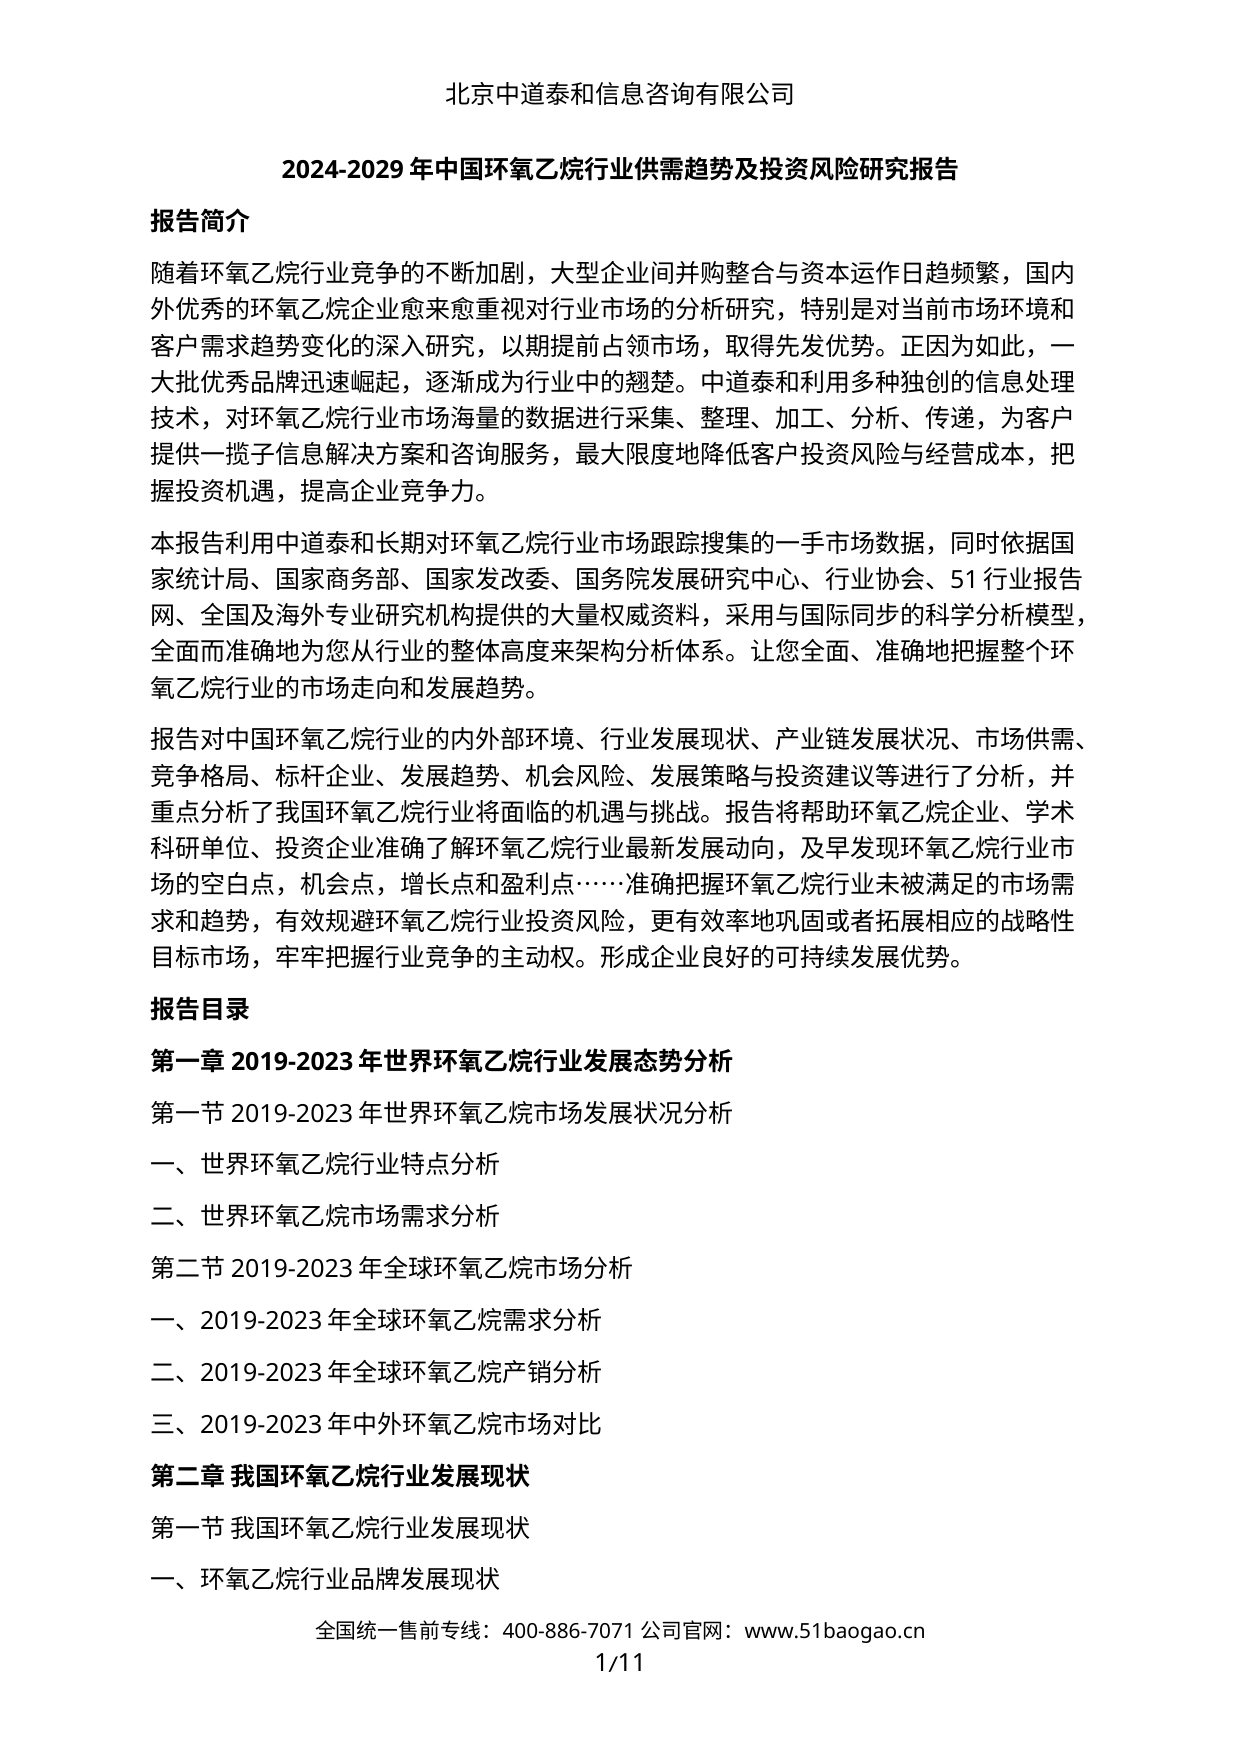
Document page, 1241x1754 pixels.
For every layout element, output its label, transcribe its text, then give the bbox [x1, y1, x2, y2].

text 二、2019-2023年全球环氧乙烷产销分析 [150, 1352, 1090, 1389]
text 第二节 2019-2023年全球环氧乙烷市场分析 [150, 1249, 1090, 1285]
text 报告目录 [150, 989, 1090, 1026]
text 二、世界环氧乙烷市场需求分析 [150, 1197, 1090, 1233]
text 随着环氧乙烷行业竞争的不断加剧，大型企业间并购整合与资本运作日趋频繁，国内外优秀的环氧乙烷企业愈来愈重视对行业市场的分析研究，特别是对当前市场环境和客户需求趋势变化的深入研究，以期提前占领市场，取得先发优势。正因为如此，一大批优秀品牌迅速崛起，逐渐成为行业中的翘楚。中道泰和利用多种独创的信息处理技术，对环氧乙烷行业市场海量的数据进行采集、整理、加工、分析、传递，为客户提供一揽子信息解决方案和咨询服务，最大限度地降低客户投资风险与经营成本，把握投资机遇，提高企业竞争力。 [150, 254, 1090, 507]
text 报告对中国环氧乙烷行业的内外部环境、行业发展现状、产业链发展状况、市场供需、竞争格局、标杆企业、发展趋势、机会风险、发展策略与投资建议等进行了分析，并重点分析了我国环氧乙烷行业将面临的机遇与挑战。报告将帮助环氧乙烷企业、学术科研单位、投资企业准确了解环氧乙烷行业最新发展动向，及早发现环氧乙烷行业市场的空白点，机会点，增长点和盈利点……准确把握环氧乙烷行业未被满足的市场需求和趋势，有效规避环氧乙烷行业投资风险，更有效率地巩固或者拓展相应的战略性目标市场，牢牢把握行业竞争的主动权。形成企业良好的可持续发展优势。 [150, 720, 1090, 974]
text 一、2019-2023年全球环氧乙烷需求分析 [150, 1301, 1090, 1337]
text 第一节 2019-2023年世界环氧乙烷市场发展状况分析 [150, 1093, 1090, 1129]
text 一、环氧乙烷行业品牌发展现状 [150, 1560, 1090, 1596]
text 本报告利用中道泰和长期对环氧乙烷行业市场跟踪搜集的一手市场数据，同时依据国家统计局、国家商务部、国家发改委、国务院发展研究中心、行业协会、51行业报告网、全国及海外专业研究机构提供的大量权威资料，采用与国际同步的科学分析模型，全面而准确地为您从行业的整体高度来架构分析体系。让您全面、准确地把握整个环氧乙烷行业的市场走向和发展趋势。 [150, 523, 1090, 704]
text 2024-2029年中国环氧乙烷行业供需趋势及投资风险研究报告 [150, 150, 1090, 186]
text 报告简介 [150, 202, 1090, 238]
text 第一节 我国环氧乙烷行业发展现状 [150, 1508, 1090, 1544]
text 三、2019-2023年中外环氧乙烷市场对比 [150, 1404, 1090, 1441]
text 一、世界环氧乙烷行业特点分析 [150, 1145, 1090, 1181]
text 第一章 2019-2023年世界环氧乙烷行业发展态势分析 [150, 1041, 1090, 1077]
text 第二章 我国环氧乙烷行业发展现状 [150, 1456, 1090, 1492]
